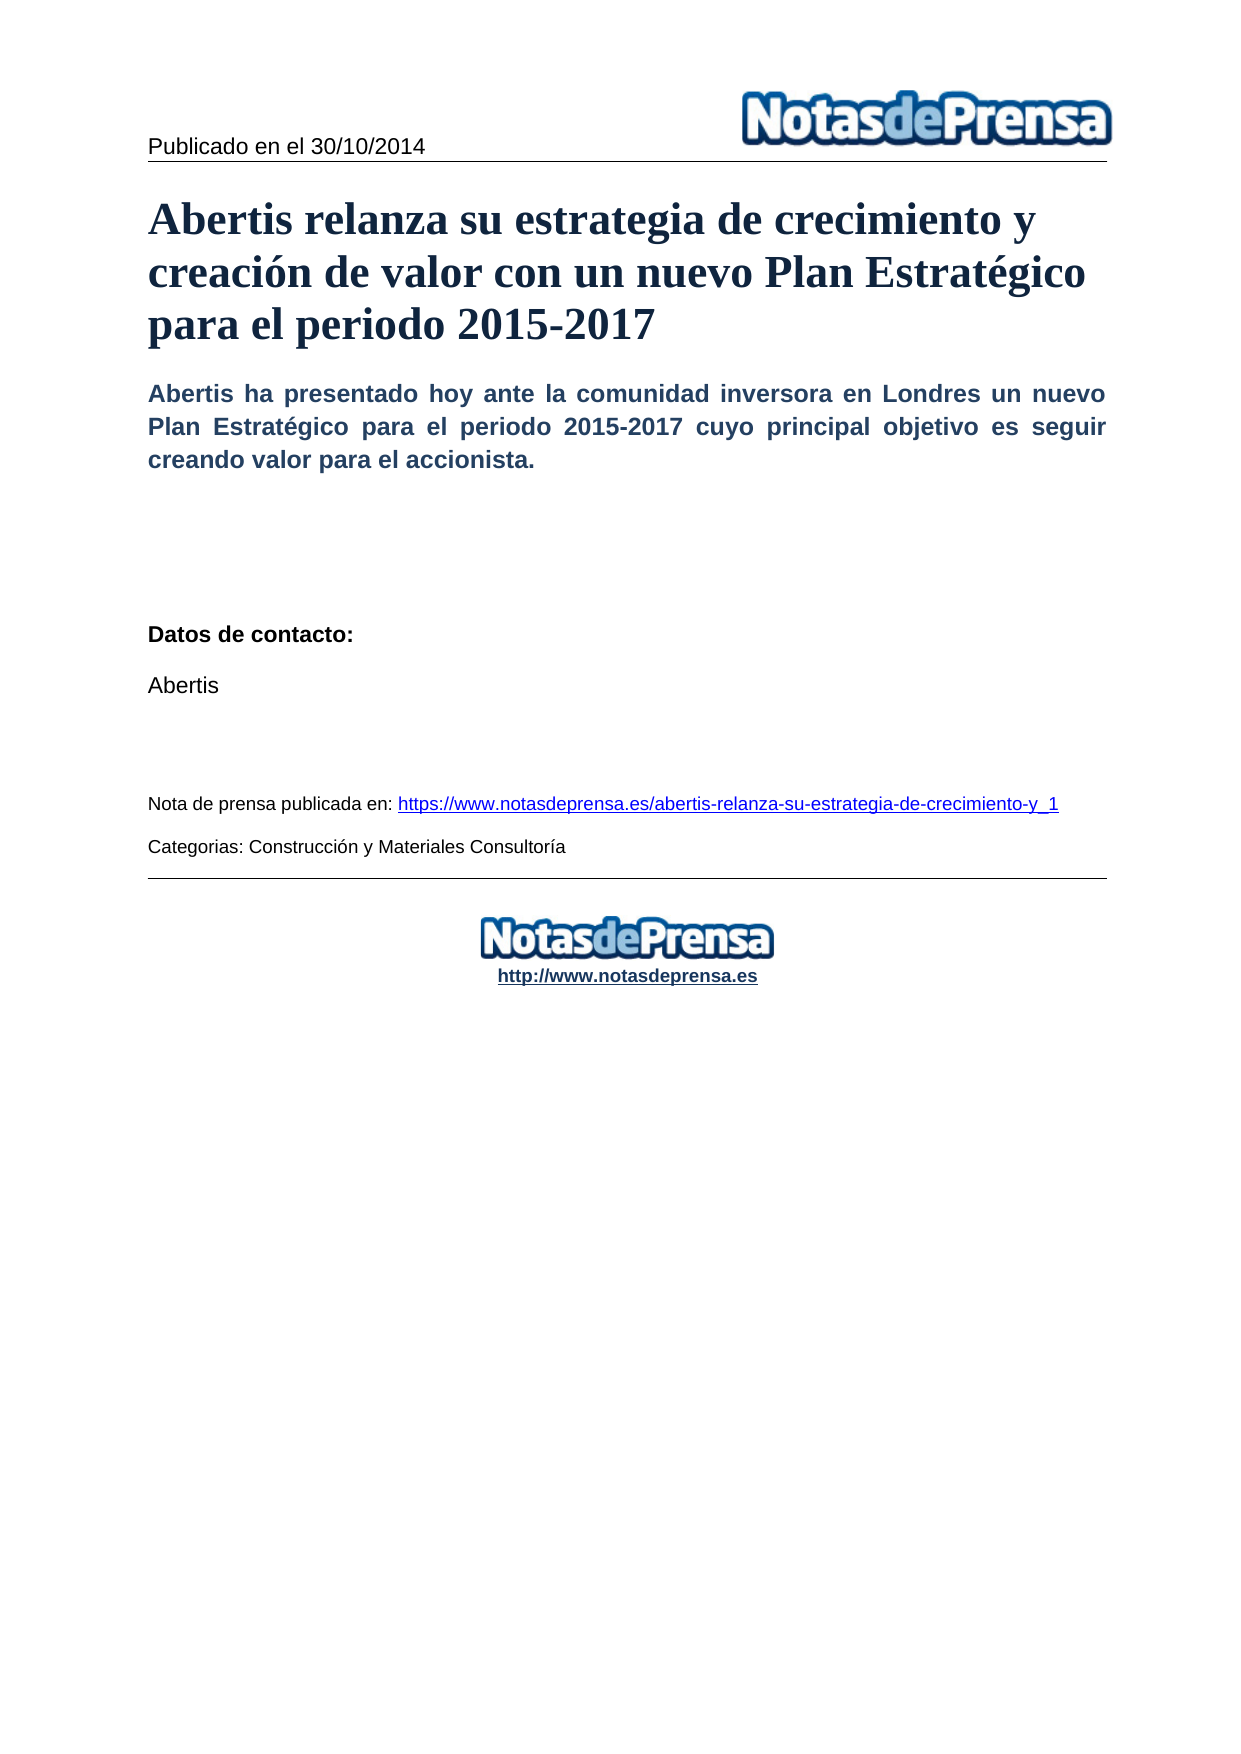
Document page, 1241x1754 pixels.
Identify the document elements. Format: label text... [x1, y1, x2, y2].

text Categorias: Construcción y Materiales Consultoría [148, 835, 1107, 857]
subtitle Abertis relanza su estrategia de crecimiento y creación de valor con un nuevo Plan Estratégico para el periodo 2015-2017 [148, 192, 1107, 350]
picture [480, 915, 775, 961]
text Abertis [148, 672, 1063, 698]
text Nota de prensa publicada en: https://www.notasdeprensa.es/abertis-relanza-su-estrategia-de-crecimiento-y_1 [148, 793, 1107, 814]
subtitle Abertis ha presentado hoy ante la comunidad inversora en Londres un nuevo Plan Estratégico para el periodo 2015-2017 cuyo principal objetivo es seguir creando valor para el accionista. [148, 379, 1107, 474]
picture [742, 90, 1113, 148]
text Datos de contacto: [148, 621, 1107, 647]
text http://www.notasdeprensa.es [148, 965, 1107, 986]
text Publicado en el 30/10/2014 [148, 133, 1107, 161]
